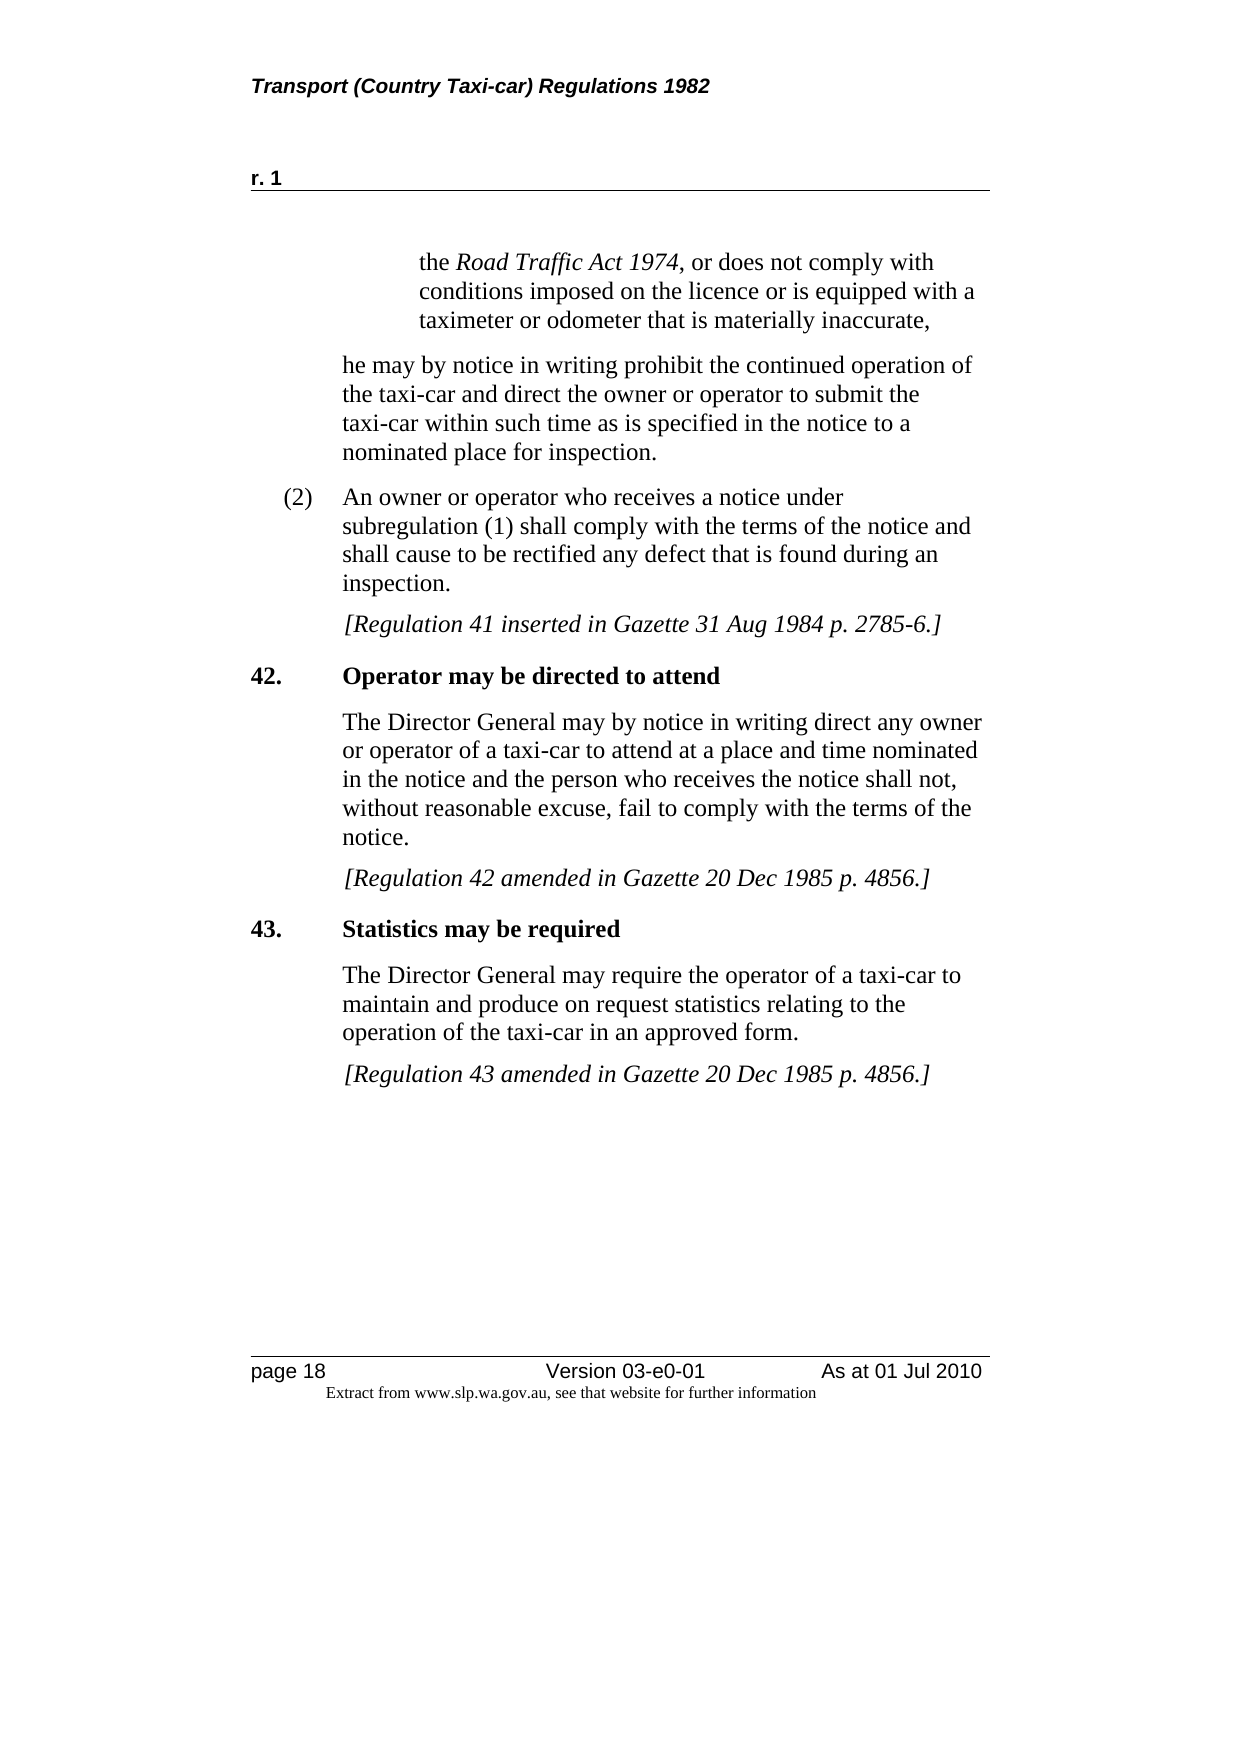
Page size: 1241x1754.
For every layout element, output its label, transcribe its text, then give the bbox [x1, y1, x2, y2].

subtitle 42. Operator may be directed to attend [251, 661, 990, 690]
text [Regulation 43 amended in Gazette 20 Dec 1985 p. 4856.] [251, 1059, 990, 1087]
subtitle 43. Statistics may be required [251, 914, 990, 943]
text [Regulation 41 inserted in Gazette 31 Aug 1984 p. 2785-6.] [251, 609, 990, 638]
text (2) An owner or operator who receives a notice under subregulation (1) shall comply with the terms of the notice and shall cause to be rectified any defect that is found during an inspection. [251, 482, 990, 597]
text [Regulation 42 amended in Gazette 20 Dec 1985 p. 4856.] [251, 863, 990, 892]
text he may by notice in writing prohibit the continued operation of the taxi-car and direct the owner or operator to submit the taxi-car within such time as is specified in the notice to a nominated place for inspection. [251, 350, 990, 465]
text The Director General may require the operator of a taxi-car to maintain and produce on request statistics relating to the operation of the taxi-car in an approved form. [251, 960, 990, 1046]
text The Director General may by notice in writing direct any owner or operator of a taxi-car to attend at a place and time nominated in the notice and the person who receives the notice shall not, without reasonable excuse, fail to comply with the terms of the notice. [251, 707, 990, 850]
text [251, 247, 990, 334]
